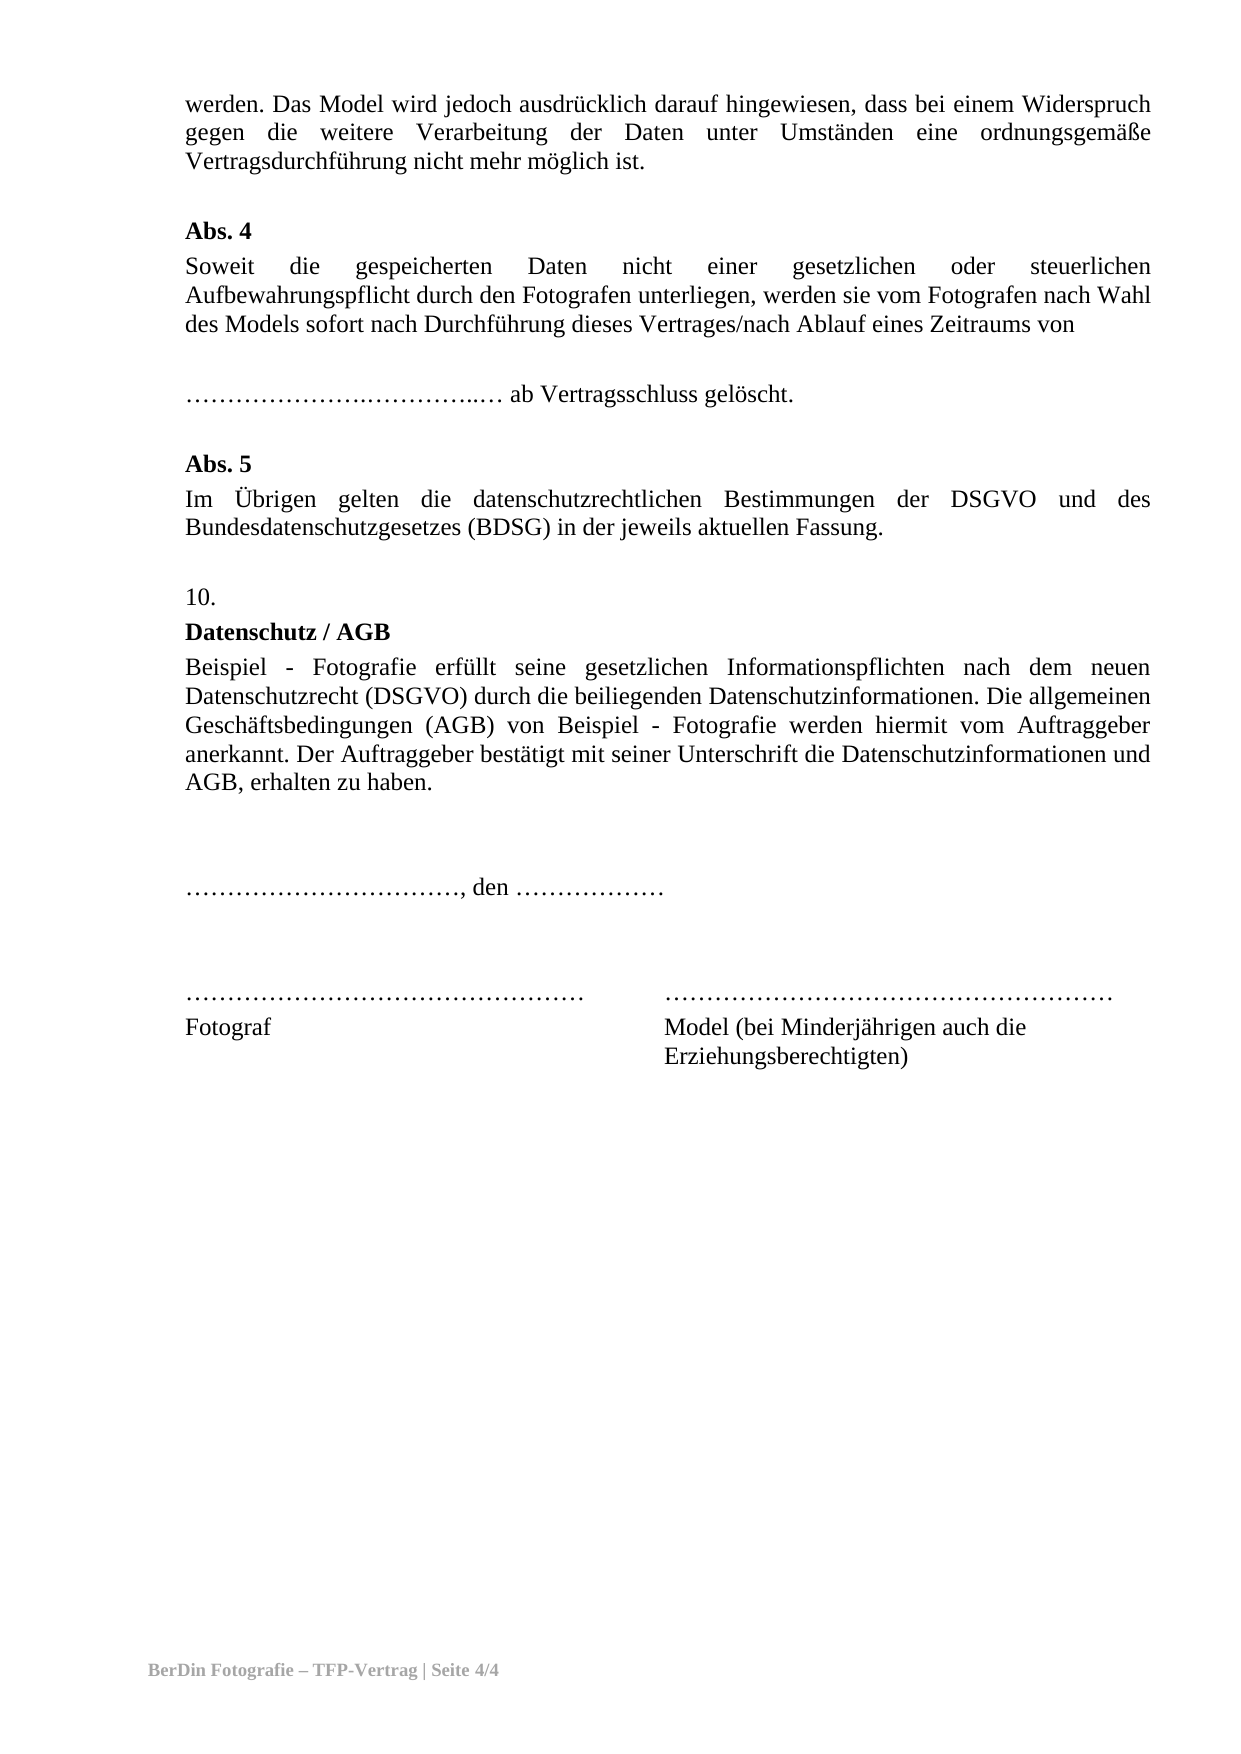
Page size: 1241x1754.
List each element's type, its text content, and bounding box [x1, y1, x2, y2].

text ………………….…………..… ab Vertragsschluss gelöscht. [185, 379, 1152, 407]
text Im Übrigen gelten die datenschutzrechtlichen Bestimmungen der DSGVO und des Bundesdatenschutzgesetzes (BDSG) in der jeweils aktuellen Fassung. [185, 484, 1152, 541]
text werden. Das Model wird jedoch ausdrücklich darauf hingewiesen, dass bei einem Widerspruch gegen die weitere Verarbeitung der Daten unter Umständen eine ordnungsgemäße Vertragsdurchführung nicht mehr möglich ist. [185, 89, 1152, 175]
text ………………………………………… ……………………………………………… [185, 977, 1152, 1006]
text Beispiel - Fotografie erfüllt seine gesetzlichen Informationspflichten nach dem neuen Datenschutzrecht (DSGVO) durch die beiliegenden Datenschutzinformationen. Die allgemeinen Geschäftsbedingungen (AGB) von Beispiel - Fotografie werden hiermit vom Auftraggeber anerkannt. Der Auftraggeber bestätigt mit seiner Unterschrift die Datenschutzinformationen und AGB, erhalten zu haben. [185, 652, 1152, 796]
text Abs. 5 [185, 449, 1152, 477]
text ……………………………, den ……………… [185, 872, 1152, 901]
text Soweit die gespeicherten Daten nicht einer gesetzlichen oder steuerlichen Aufbewahrungspflicht durch den Fotografen unterliegen, werden sie vom Fotografen nach Wahl des Models sofort nach Durchführung dieses Vertrages/nach Ablauf eines Zeitraums von [185, 251, 1152, 337]
text Fotograf Model (bei Minderjährigen auch die Erziehungsberechtigten) [185, 1012, 1152, 1070]
text Abs. 4 [185, 216, 1152, 245]
text 10. [185, 582, 1152, 611]
text Datenschutz / AGB [185, 617, 1152, 646]
